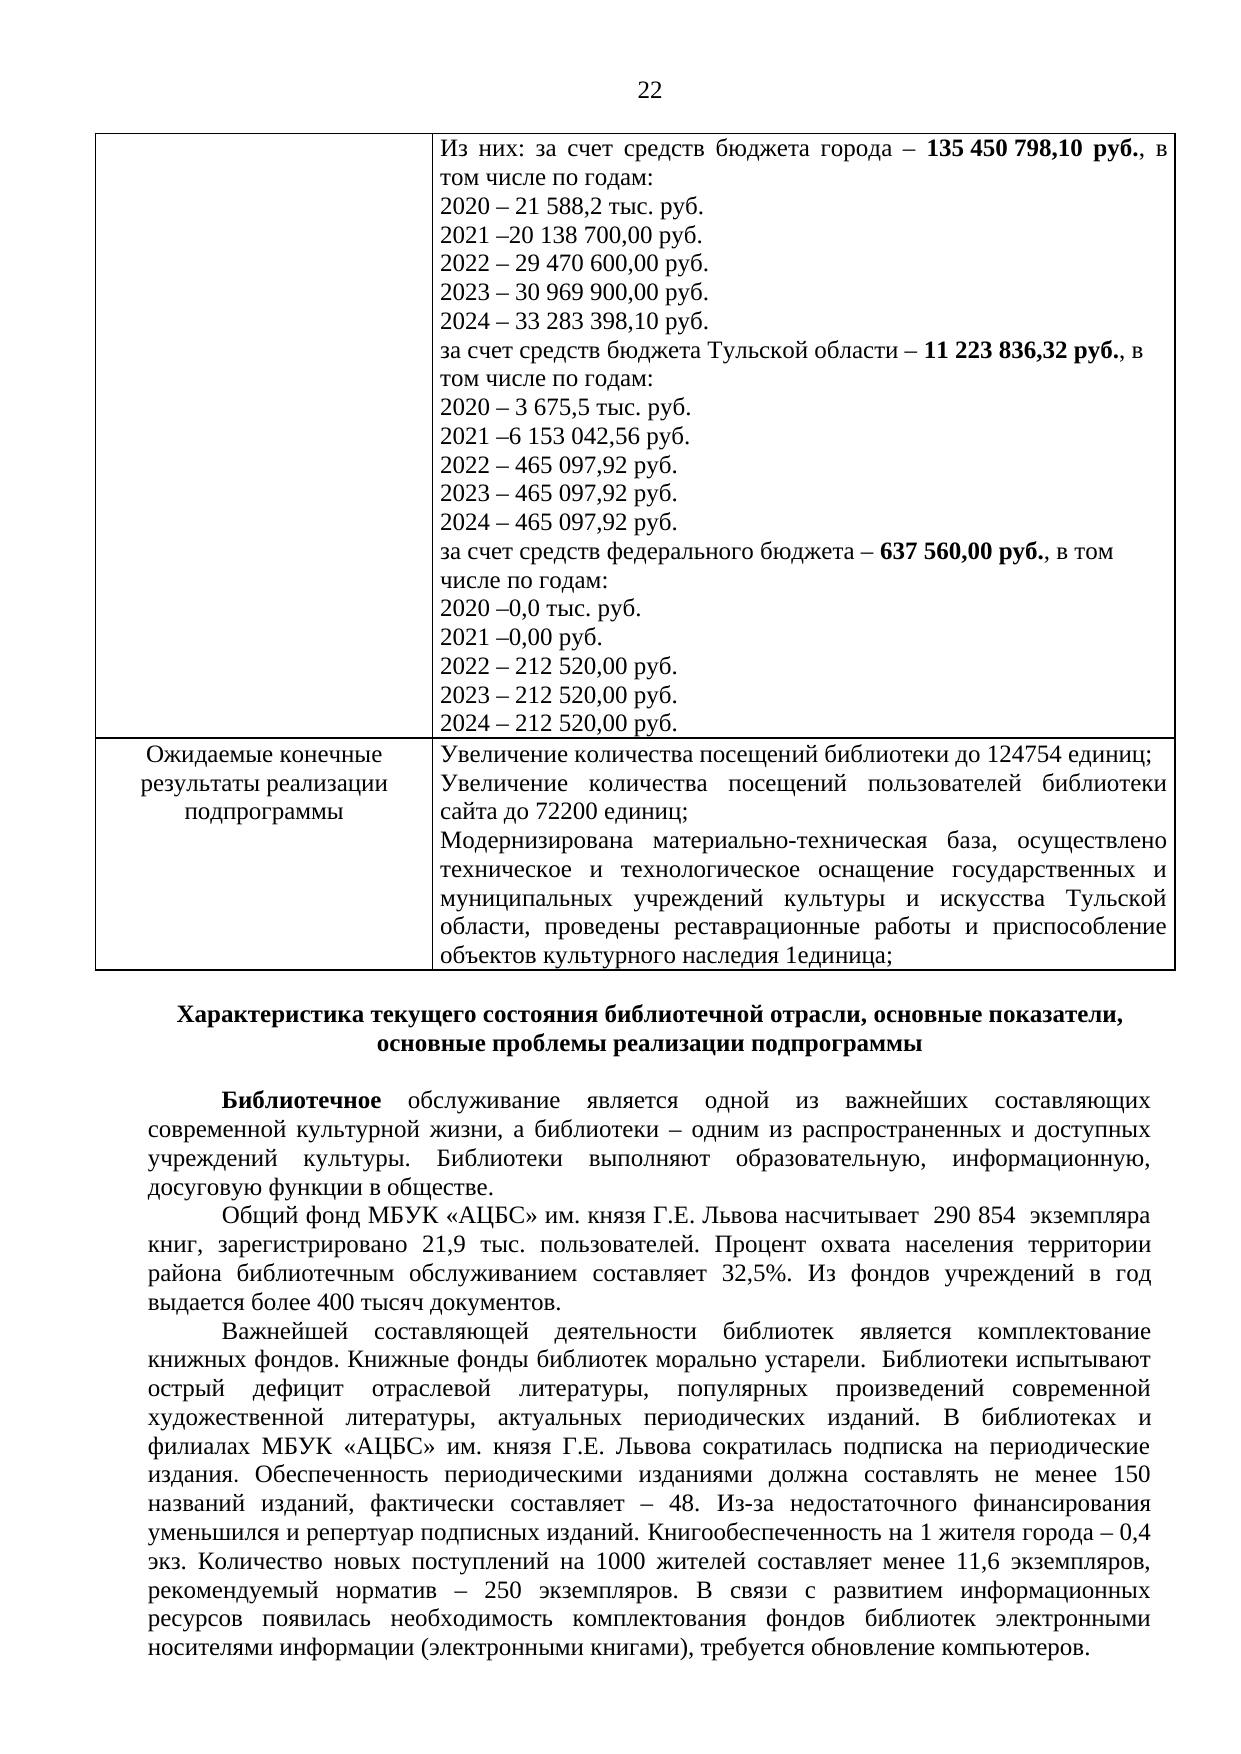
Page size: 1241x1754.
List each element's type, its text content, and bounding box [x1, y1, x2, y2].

text Общий фонд МБУК «АЦБС» им. князя Г.Е. Львова насчитывает 290 854 экземпляра книг, зарегистрировано 21,9 тыс. пользователей. Процент охвата населения территории района библиотечным обслуживанием составляет 32,5%. Из фондов учреждений в год выдается более 400 тысяч документов. [148, 1200, 1152, 1316]
text Важнейшей составляющей деятельности библиотек является комплектование книжных фондов. Книжные фонды библиотек морально устарели. Библиотеки испытывают острый дефицит отраслевой литературы, популярных произведений современной художественной литературы, актуальных периодических изданий. В библиотеках и филиалах МБУК «АЦБС» им. князя Г.Е. Львова сократилась подписка на периодические издания. Обеспеченность периодическими изданиями должна составлять не менее 150 названий изданий, фактически составляет – 48. Из-за недостаточного финансирования уменьшился и репертуар подписных изданий. Книгообеспеченность на 1 жителя города – 0,4 экз. Количество новых поступлений на 1000 жителей составляет менее 11,6 экземпляров, рекомендуемый норматив – 250 экземпляров. В связи с развитием информационных ресурсов появилась необходимость комплектования фондов библиотек электронными носителями информации (электронными книгами), требуется обновление компьютеров. [148, 1316, 1152, 1661]
table_cell Увеличение количества посещений библиотеки до 124754 единиц; Увеличение количества посещений пользователей библиотеки сайта до 72200 единиц; Модернизирована материально-техническая база, осуществлено техническое и технологическое оснащение государственных и муниципальных учреждений культуры и искусства Тульской области, проведены реставрационные работы и приспособление объектов культурного наследия 1единица; [433, 739, 1174, 969]
text Характеристика текущего состояния библиотечной отрасли, основные показатели, основные проблемы реализации подпрограммы [148, 999, 1152, 1057]
table_cell Ожидаемые конечные результаты реализации подпрограммы [96, 739, 432, 969]
text Библиотечное обслуживание является одной из важнейших составляющих современной культурной жизни, а библиотеки – одним из распространенных и доступных учреждений культуры. Библиотеки выполняют образовательную, информационную, досуговую функции в обществе. [148, 1085, 1152, 1200]
table_cell Из них: за счет средств бюджета города – 135 450 798,10 руб., в том числе по годам: 2020 – 21 588,2 тыс. руб. 2021 –20 138 700,00 руб. 2022 – 29 470 600,00 руб. 2023 – 30 969 900,00 руб. 2024 – 33 283 398,10 руб. за счет средств бюджета Тульской области – 11 223 836,32 руб., в том числе по годам: 2020 – 3 675,5 тыс. руб. 2021 –6 153 042,56 руб. 2022 – 465 097,92 руб. 2023 – 465 097,92 руб. 2024 – 465 097,92 руб. за счет средств федерального бюджета – 637 560,00 руб., в том числе по годам: 2020 –0,0 тыс. руб. 2021 –0,00 руб. 2022 – 212 520,00 руб. 2023 – 212 520,00 руб. 2024 – 212 520,00 руб. [433, 134, 1174, 737]
table_cell [96, 134, 432, 737]
